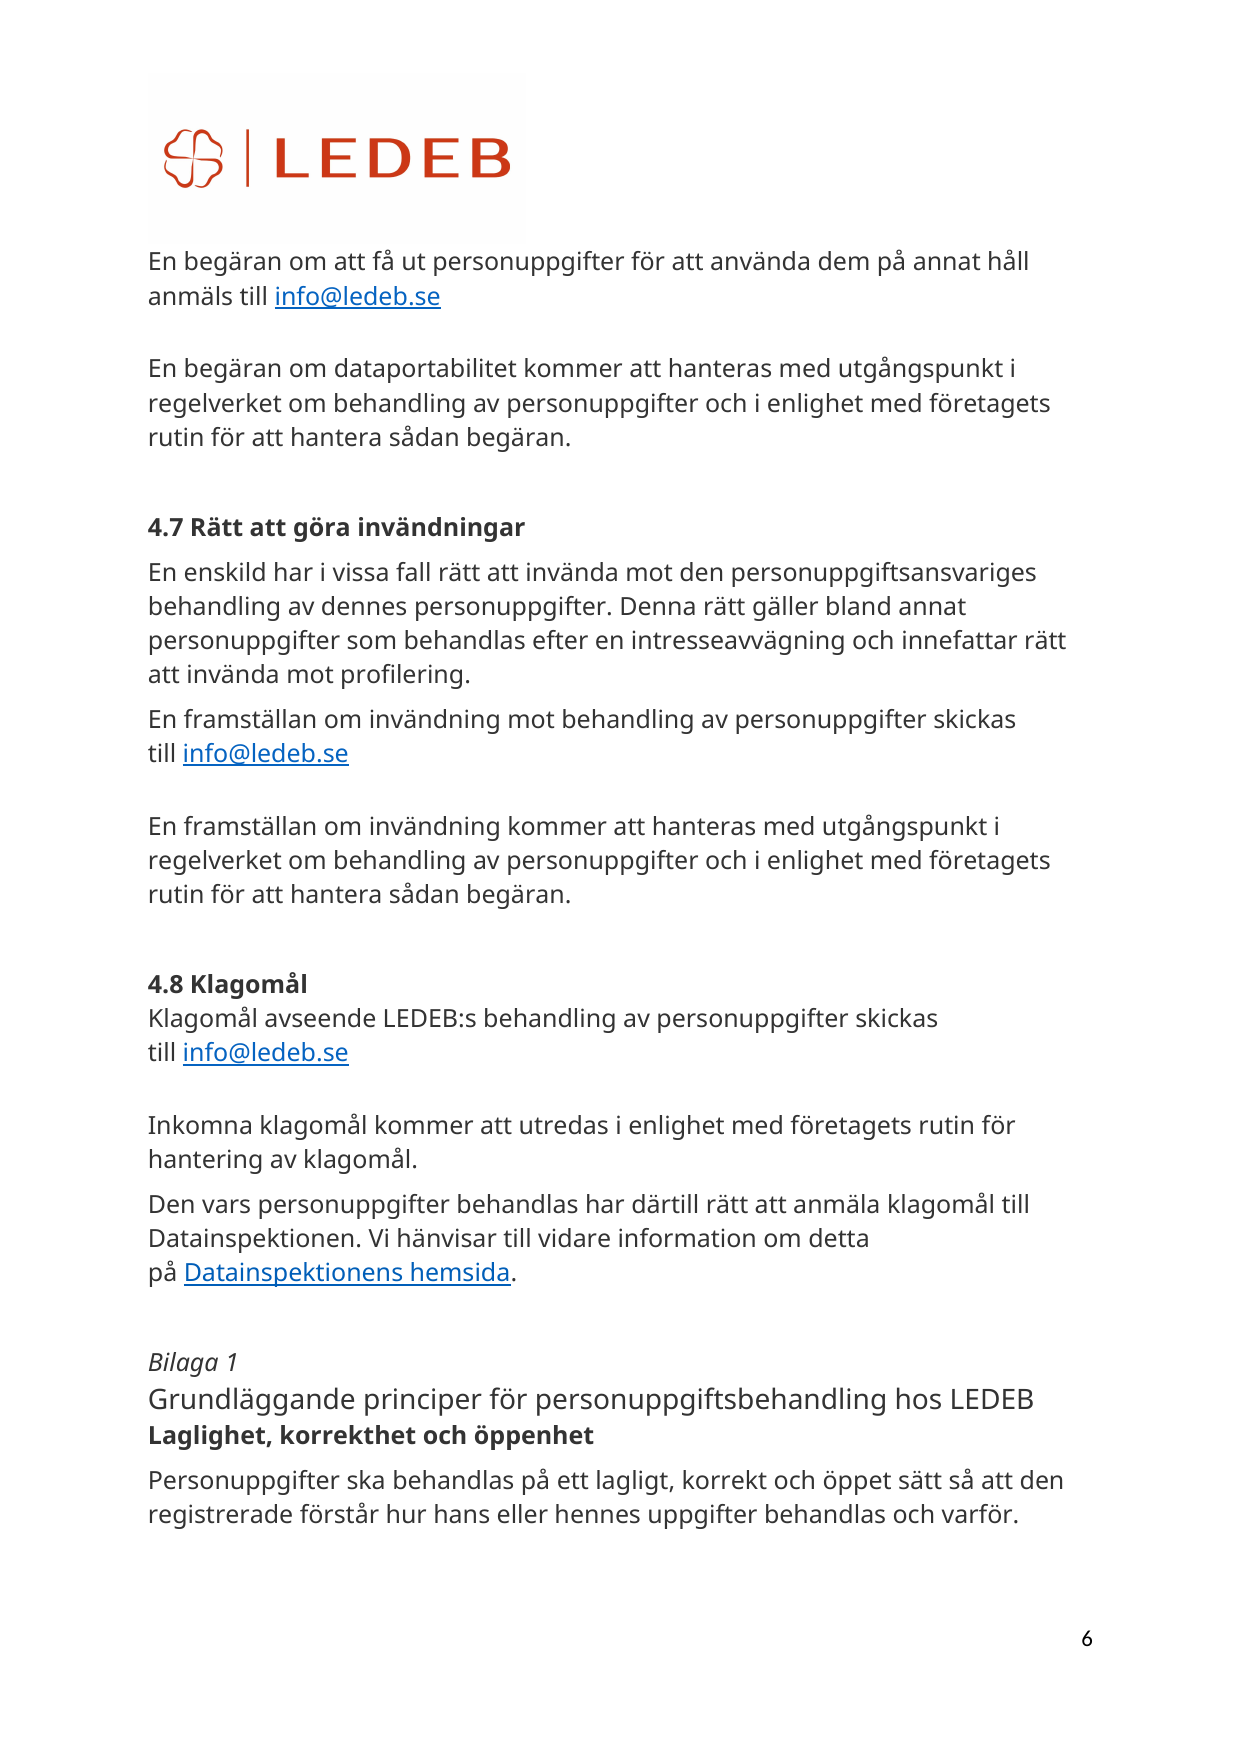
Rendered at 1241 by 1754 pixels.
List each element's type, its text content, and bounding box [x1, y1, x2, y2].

text En framställan om invändning mot behandling av personuppgifter skickas till info@ledeb.se [148, 701, 1093, 769]
text En enskild har i vissa fall rätt att invända mot den personuppgiftsansvariges behandling av dennes personuppgifter. Denna rätt gäller bland annat personuppgifter som behandlas efter en intresseavvägning och innefattar rätt att invända mot profilering. [148, 554, 1093, 691]
text 4.7 Rätt att göra invändningar [148, 509, 1093, 543]
text Bilaga 1 [148, 1345, 1093, 1379]
text Laglighet, korrekthet och öppenhet [148, 1417, 1093, 1451]
text Inkomna klagomål kommer att utredas i enlighet med företagets rutin för hantering av klagomål. [148, 1108, 1093, 1176]
text En framställan om invändning kommer att hanteras med utgångspunkt i regelverket om behandling av personuppgifter och i enlighet med företagets rutin för att hantera sådan begäran. [148, 808, 1093, 911]
text En begäran om dataportabilitet kommer att hanteras med utgångspunkt i regelverket om behandling av personuppgifter och i enlighet med företagets rutin för att hantera sådan begäran. [148, 351, 1093, 453]
text 4.8 Klagomål [148, 967, 1093, 1001]
text Den vars personuppgifter behandlas har därtill rätt att anmäla klagomål till Datainspektionen. Vi hänvisar till vidare information om detta på Datainspektionens hemsida. [148, 1187, 1093, 1289]
picture [147, 73, 527, 244]
text Grundläggande principer för personuppgiftsbehandling hos LEDEB [148, 1379, 1093, 1417]
text En begäran om att få ut personuppgifter för att använda dem på annat håll anmäls till info@ledeb.se [148, 244, 1093, 312]
text Personuppgifter ska behandlas på ett lagligt, korrekt och öppet sätt så att den registrerade förstår hur hans eller hennes uppgifter behandlas och varför. [148, 1462, 1093, 1531]
text Klagomål avseende LEDEB:s behandling av personuppgifter skickas till info@ledeb.se [148, 1001, 1093, 1069]
